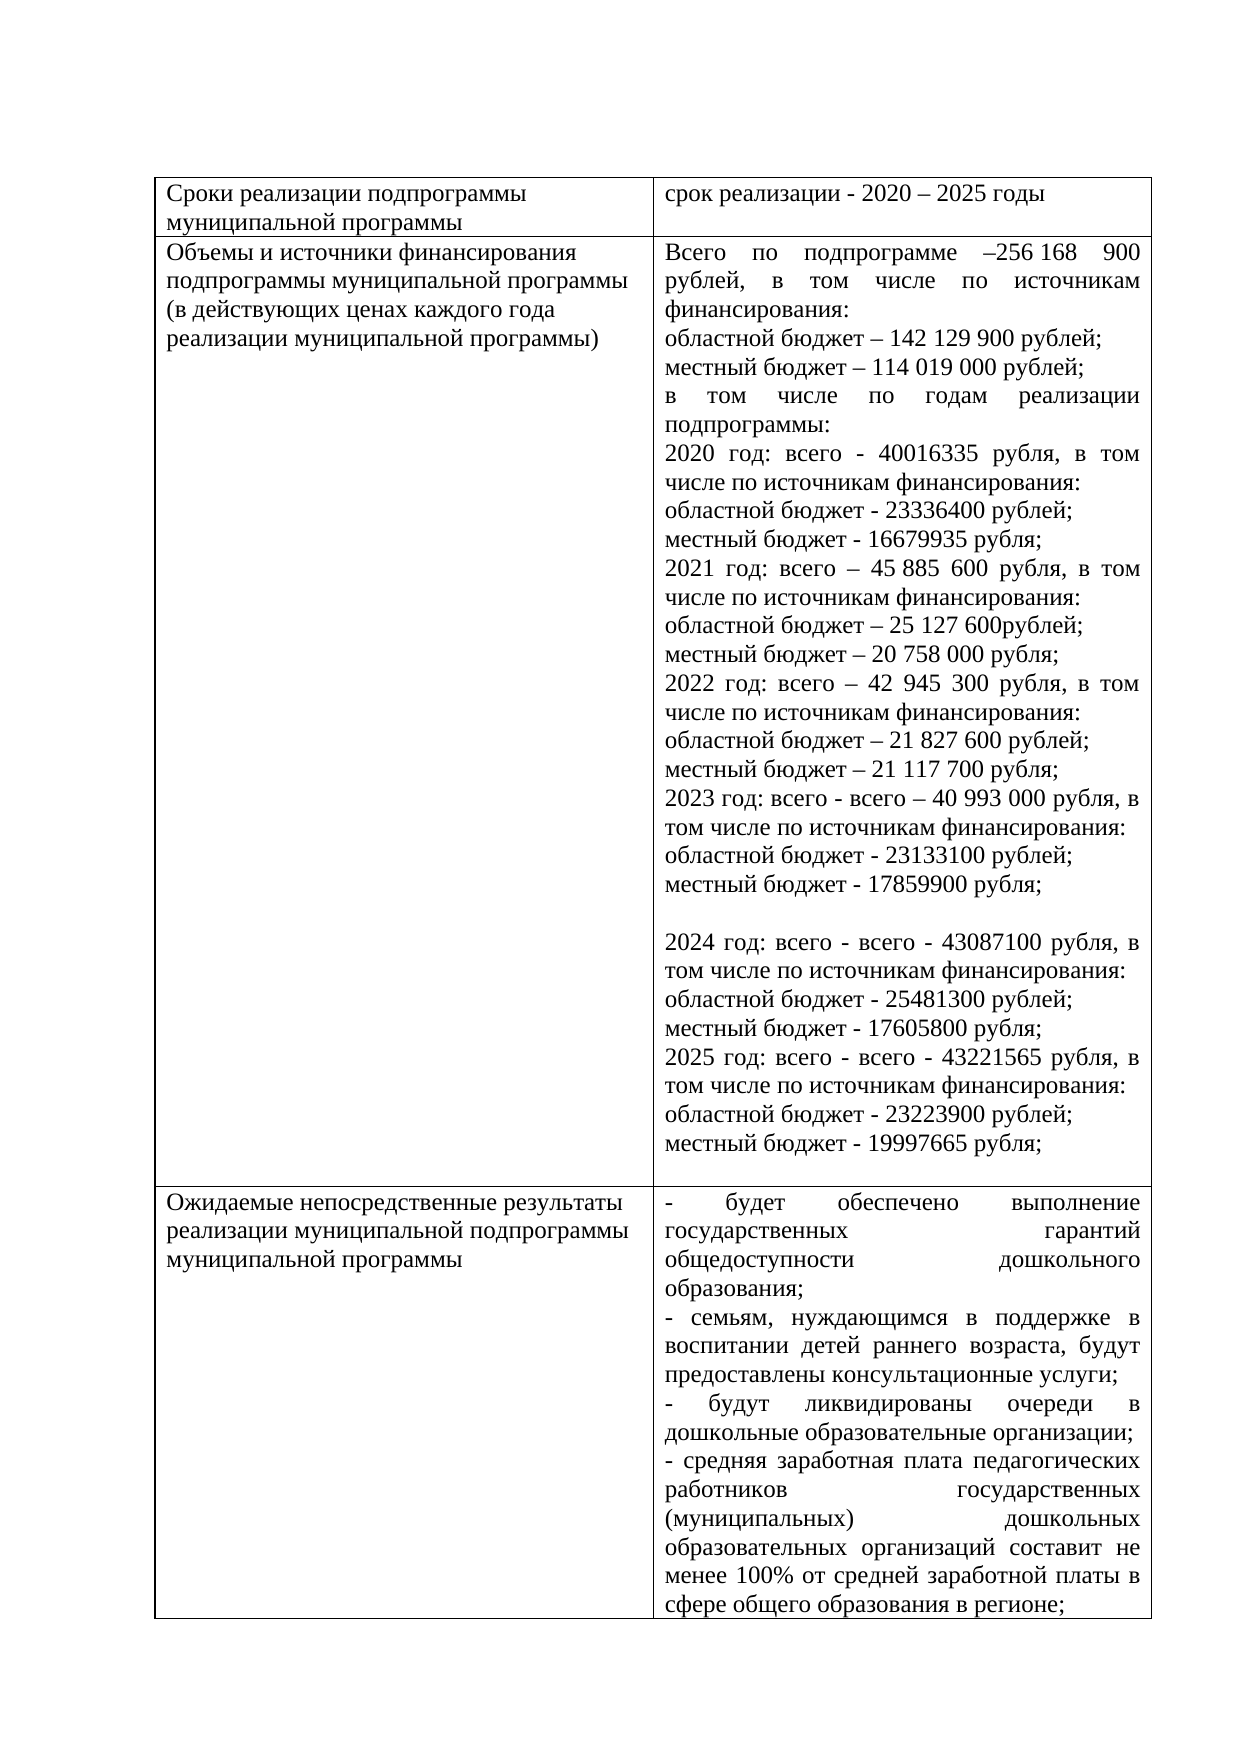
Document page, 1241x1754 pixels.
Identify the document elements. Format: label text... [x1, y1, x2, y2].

table_cell срок реализации - 2020 – 2025 годы [654, 178, 1151, 236]
table_cell Объемы и источники финансирования подпрограммы муниципальной программы (в действующих ценах каждого года реализации муниципальной программы) [156, 237, 653, 1186]
table_cell Всего по подпрограмме –256 168 900 рублей, в том числе по источникам финансирования: областной бюджет – 142 129 900 рублей; местный бюджет – 114 019 000 рублей; в том числе по годам реализации подпрограммы: 2020 год: всего - 40016335 рубля, в том числе по источникам финансирования: областной бюджет - 23336400 рублей; местный бюджет - 16679935 рубля; 2021 год: всего – 45 885 600 рубля, в том числе по источникам финансирования: областной бюджет – 25 127 600рублей; местный бюджет – 20 758 000 рубля; 2022 год: всего – 42 945 300 рубля, в том числе по источникам финансирования: областной бюджет – 21 827 600 рублей; местный бюджет – 21 117 700 рубля; 2023 год: всего - всего – 40 993 000 рубля, в том числе по источникам финансирования: областной бюджет - 23133100 рублей; местный бюджет - 17859900 рубля; 2024 год: всего - всего - 43087100 рубля, в том числе по источникам финансирования: областной бюджет - 25481300 рублей; местный бюджет - 17605800 рубля; 2025 год: всего - всего - 43221565 рубля, в том числе по источникам финансирования: областной бюджет - 23223900 рублей; местный бюджет - 19997665 рубля; [654, 237, 1151, 1186]
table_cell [156, 1187, 653, 1618]
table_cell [654, 1187, 1151, 1618]
table_cell Сроки реализации подпрограммы муниципальной программы [156, 178, 653, 236]
